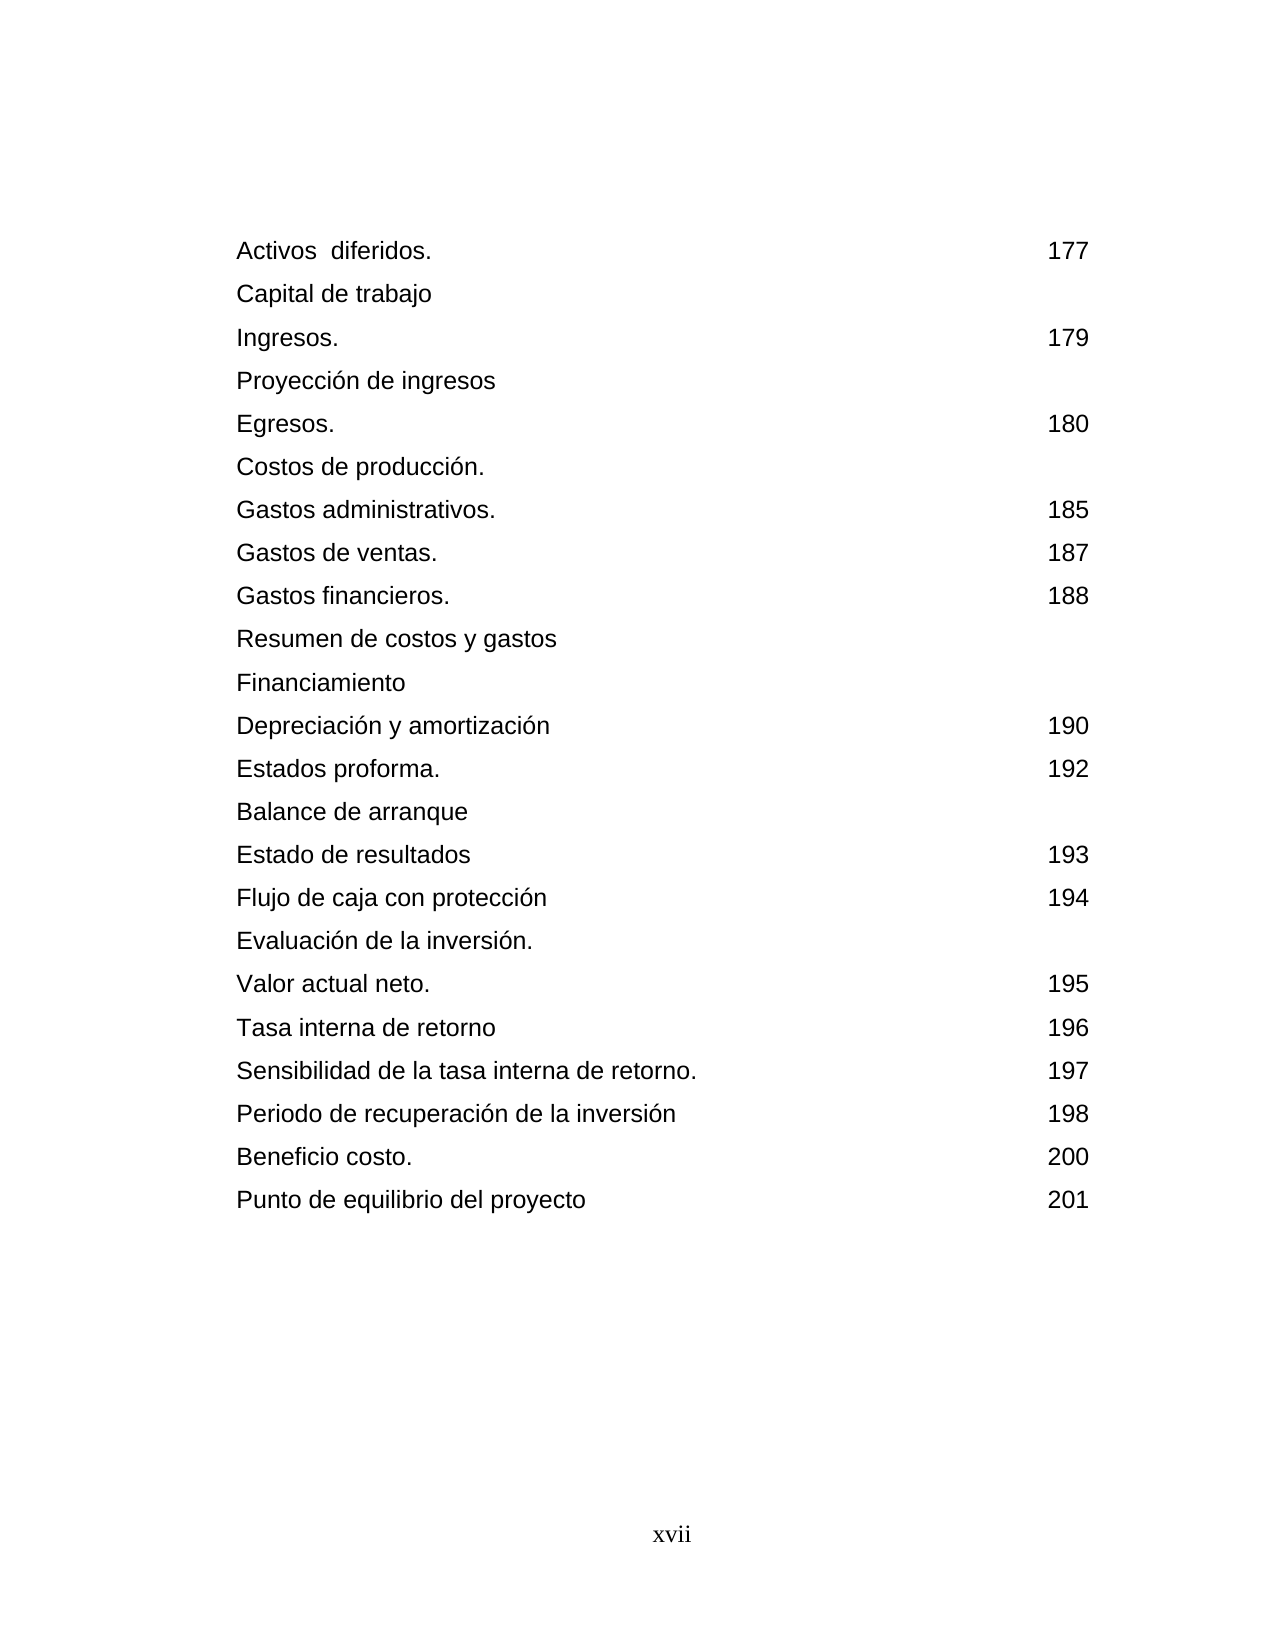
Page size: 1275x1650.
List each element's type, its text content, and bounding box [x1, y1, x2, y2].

text Capital de trabajo [236, 279, 1107, 308]
text Balance de arranque [236, 797, 1107, 826]
text Estado de resultados 193 [236, 840, 1107, 869]
text Ingresos. 179 [236, 322, 1107, 351]
text Financiamiento [236, 667, 1107, 696]
text Egresos. 180 [236, 409, 1107, 437]
text Gastos financieros. 188 [236, 581, 1107, 610]
text Punto de equilibrio del proyecto 201 [236, 1185, 1107, 1214]
text Tasa interna de retorno 196 [236, 1012, 1107, 1041]
text Periodo de recuperación de la inversión 198 [236, 1099, 1107, 1127]
text Proyección de ingresos [236, 366, 1107, 394]
text Evaluación de la inversión. [236, 926, 1107, 955]
text Costos de producción. [236, 452, 1107, 481]
text Resumen de costos y gastos [236, 624, 1107, 653]
text Beneficio costo. 200 [236, 1142, 1107, 1171]
text Flujo de caja con protección 194 [236, 883, 1107, 912]
text Gastos de ventas. 187 [236, 538, 1107, 567]
text Sensibilidad de la tasa interna de retorno. 197 [236, 1056, 1107, 1084]
text Depreciación y amortización 190 [236, 711, 1107, 739]
text Activos diferidos. 177 [236, 236, 1107, 265]
text Estados proforma. 192 [236, 754, 1107, 782]
text Gastos administrativos. 185 [236, 495, 1107, 524]
text Valor actual neto. 195 [236, 969, 1107, 998]
